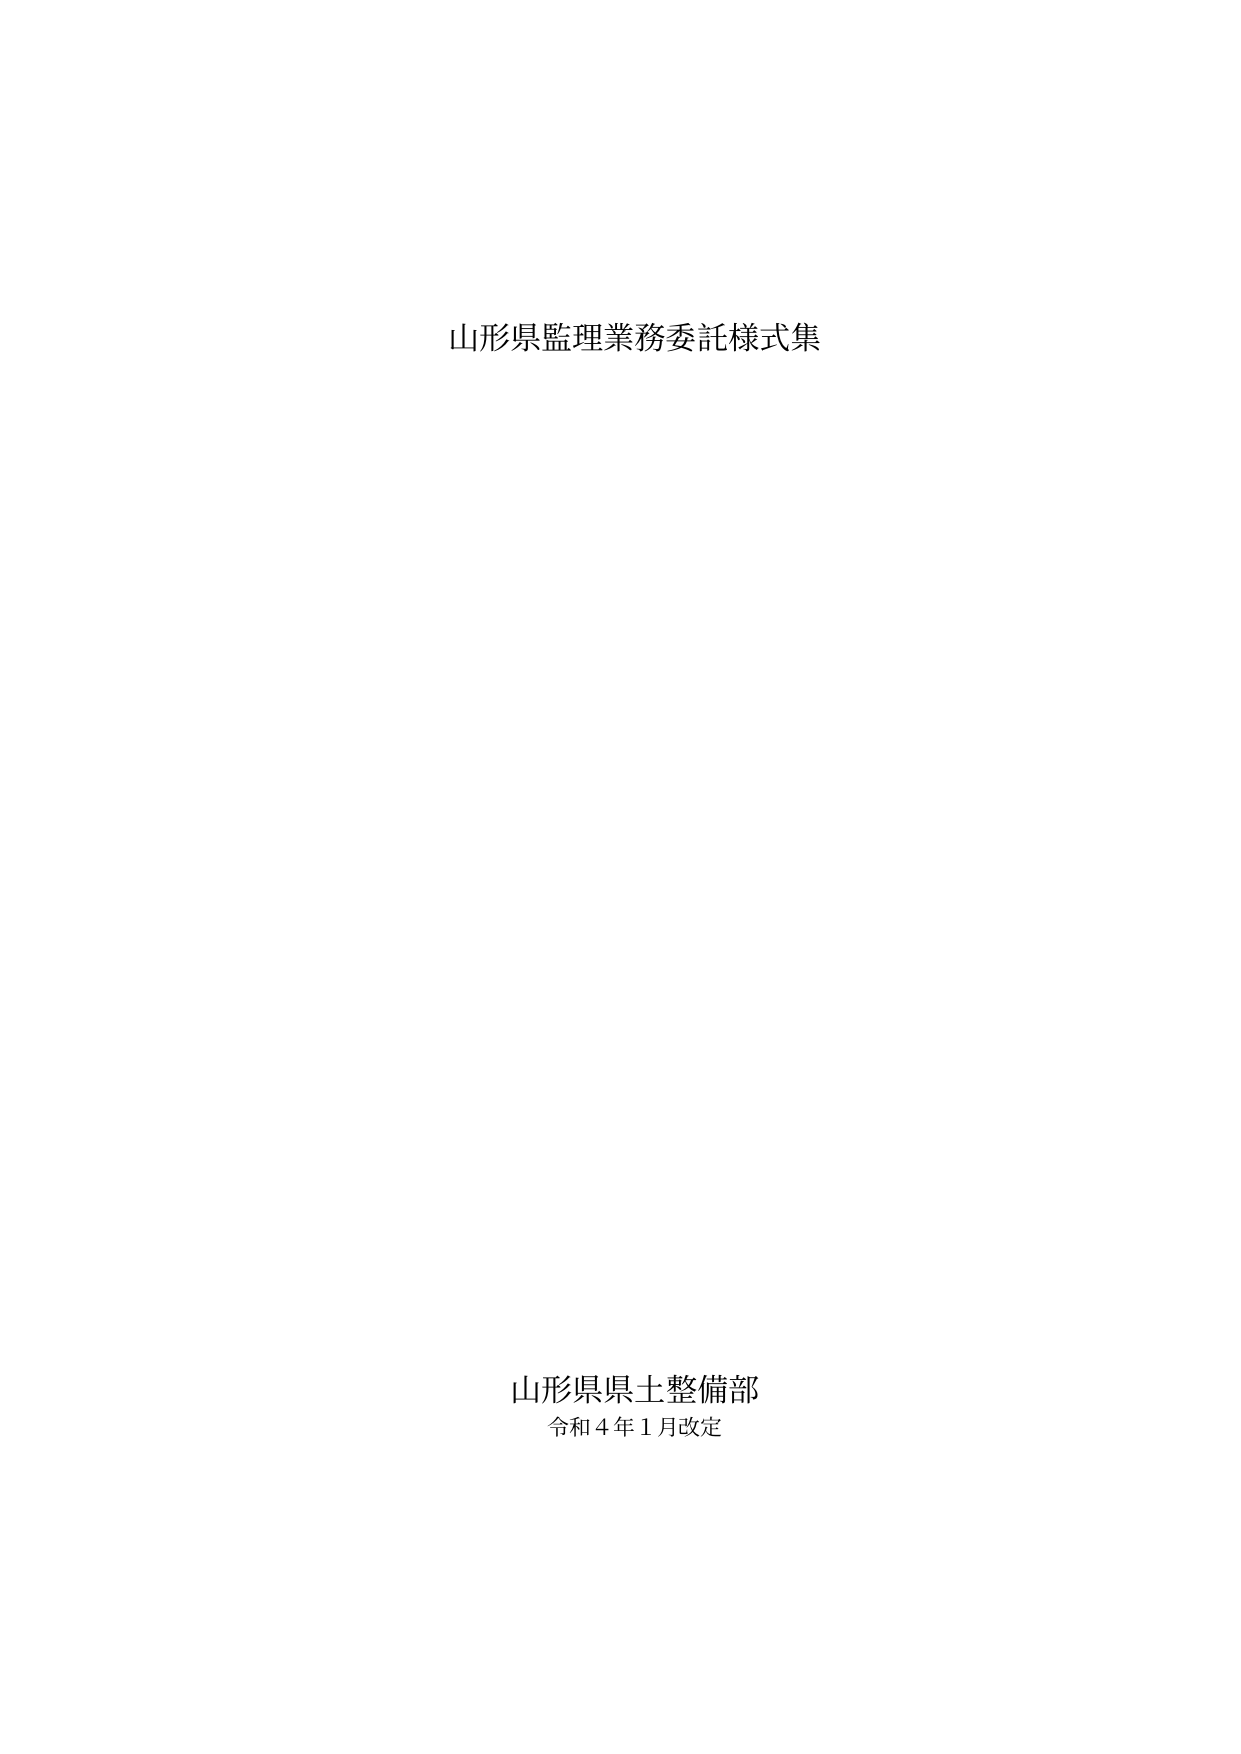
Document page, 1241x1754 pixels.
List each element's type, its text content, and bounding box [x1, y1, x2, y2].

text 令和４年１月改定 [130, 1408, 1140, 1442]
text 山形県監理業務委託様式集 [130, 322, 1140, 356]
text 山形県県土整備部 [130, 1373, 1140, 1408]
